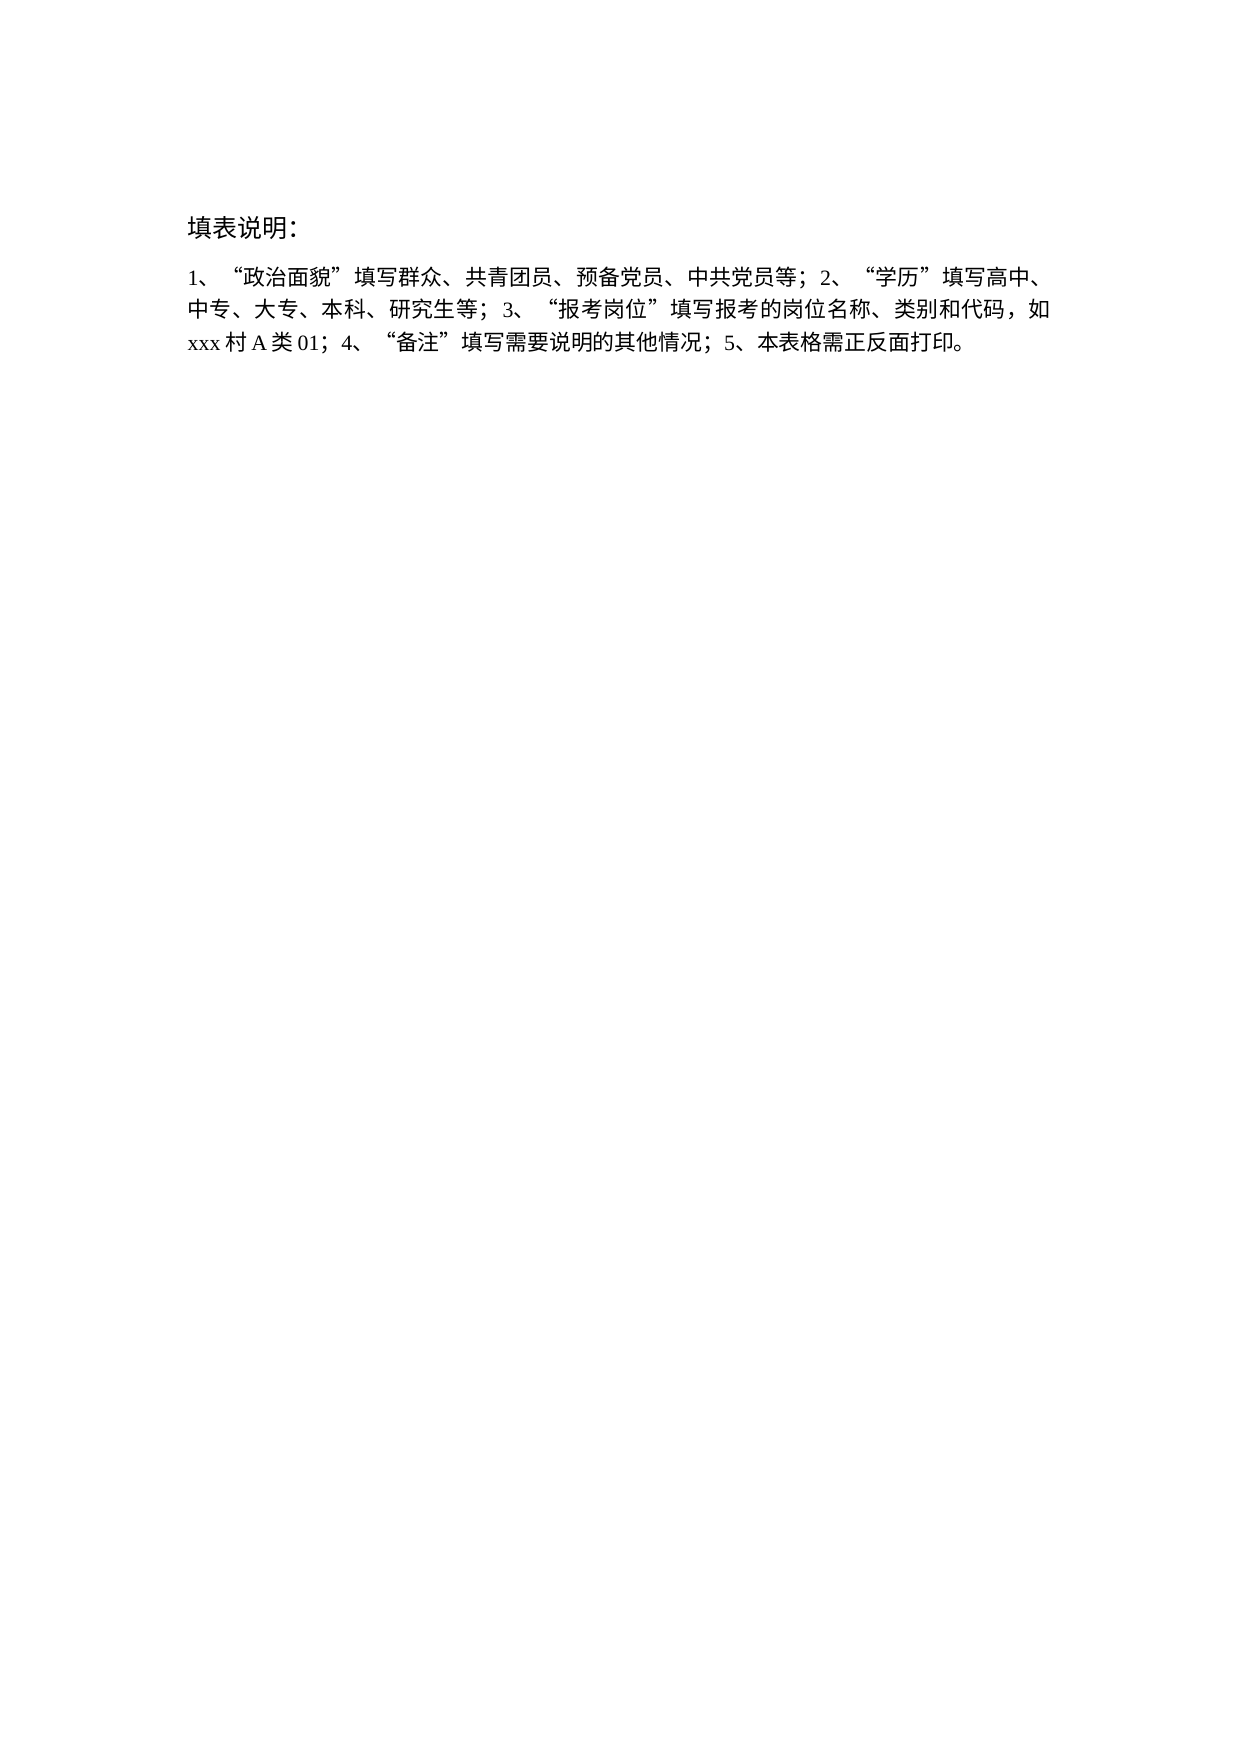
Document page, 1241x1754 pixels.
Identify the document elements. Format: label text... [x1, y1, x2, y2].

text 填表说明： [187, 194, 1053, 259]
text 1、“政治面貌”填写群众、共青团员、预备党员、中共党员等；2、“学历”填写高中、中专、大专、本科、研究生等；3、“报考岗位”填写报考的岗位名称、类别和代码，如xxx村A类01；4、“备注”填写需要说明的其他情况；5、本表格需正反面打印。 [187, 259, 1053, 357]
